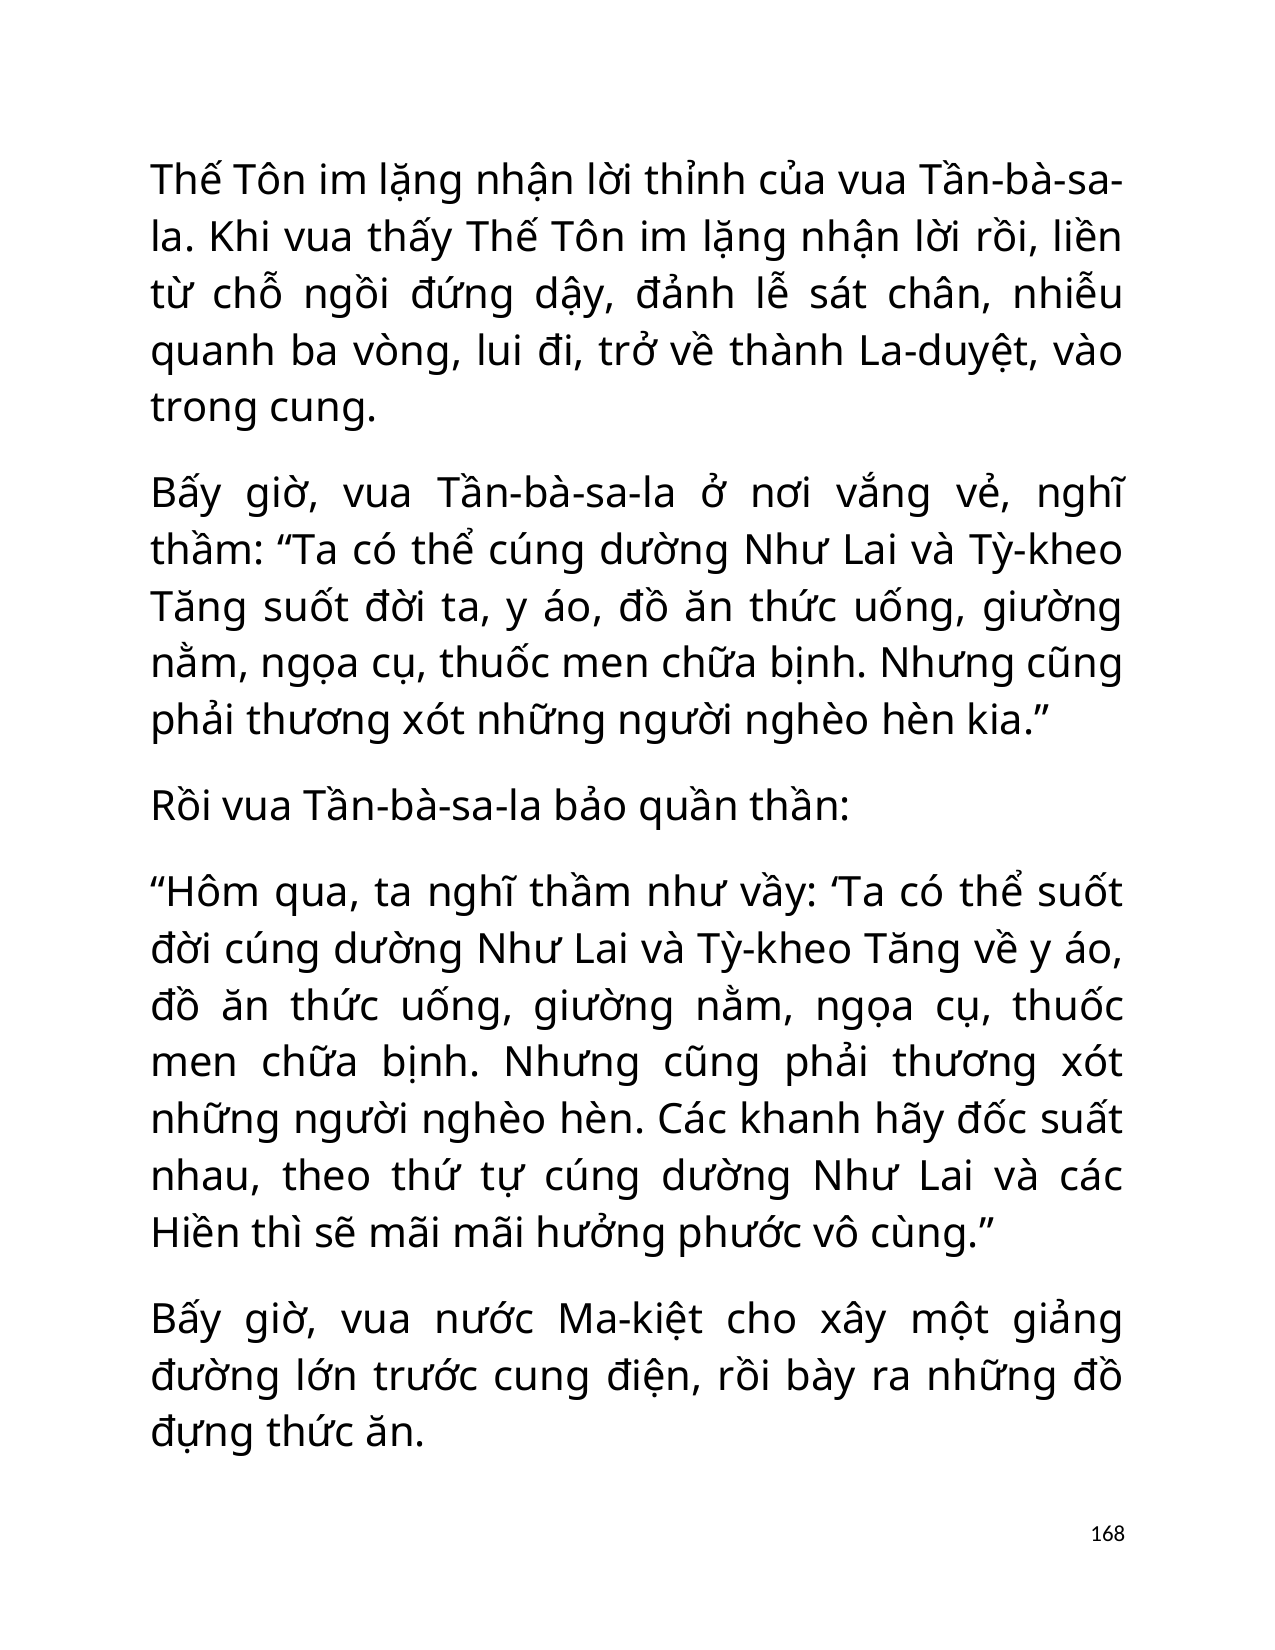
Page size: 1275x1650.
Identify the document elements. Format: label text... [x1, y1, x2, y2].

text Rồi vua Tần-bà-sa-la bảo quần thần: [150, 776, 1125, 833]
text Bấy giờ, vua Tần-bà-sa-la ở nơi vắng vẻ, nghĩ thầm: “Ta có thể cúng dường Như Lai và Tỳ-kheo Tăng suốt đời ta, y áo, đồ ăn thức uống, giường nằm, ngọa cụ, thuốc men chữa bịnh. Nhưng cũng phải thương xót những người nghèo hèn kia.” [150, 463, 1125, 747]
text Bấy giờ, vua nước Ma-kiệt cho xây một giảng đường lớn trước cung điện, rồi bày ra những đồ đựng thức ăn. [150, 1288, 1125, 1459]
text “Hôm qua, ta nghĩ thầm như vầy: ‘Ta có thể suốt đời cúng dường Như Lai và Tỳ-kheo Tăng về y áo, đồ ăn thức uống, giường nằm, ngọa cụ, thuốc men chữa bịnh. Nhưng cũng phải thương xót những người nghèo hèn. Các khanh hãy đốc suất nhau, theo thứ tự cúng dường Như Lai và các Hiền thì sẽ mãi mãi hưởng phước vô cùng.” [150, 862, 1125, 1259]
text Thế Tôn im lặng nhận lời thỉnh của vua Tần-bà-sa-la. Khi vua thấy Thế Tôn im lặng nhận lời rồi, liền từ chỗ ngồi đứng dậy, đảnh lễ sát chân, nhiễu quanh ba vòng, lui đi, trở về thành La-duyệt, vào trong cung. [150, 150, 1125, 434]
